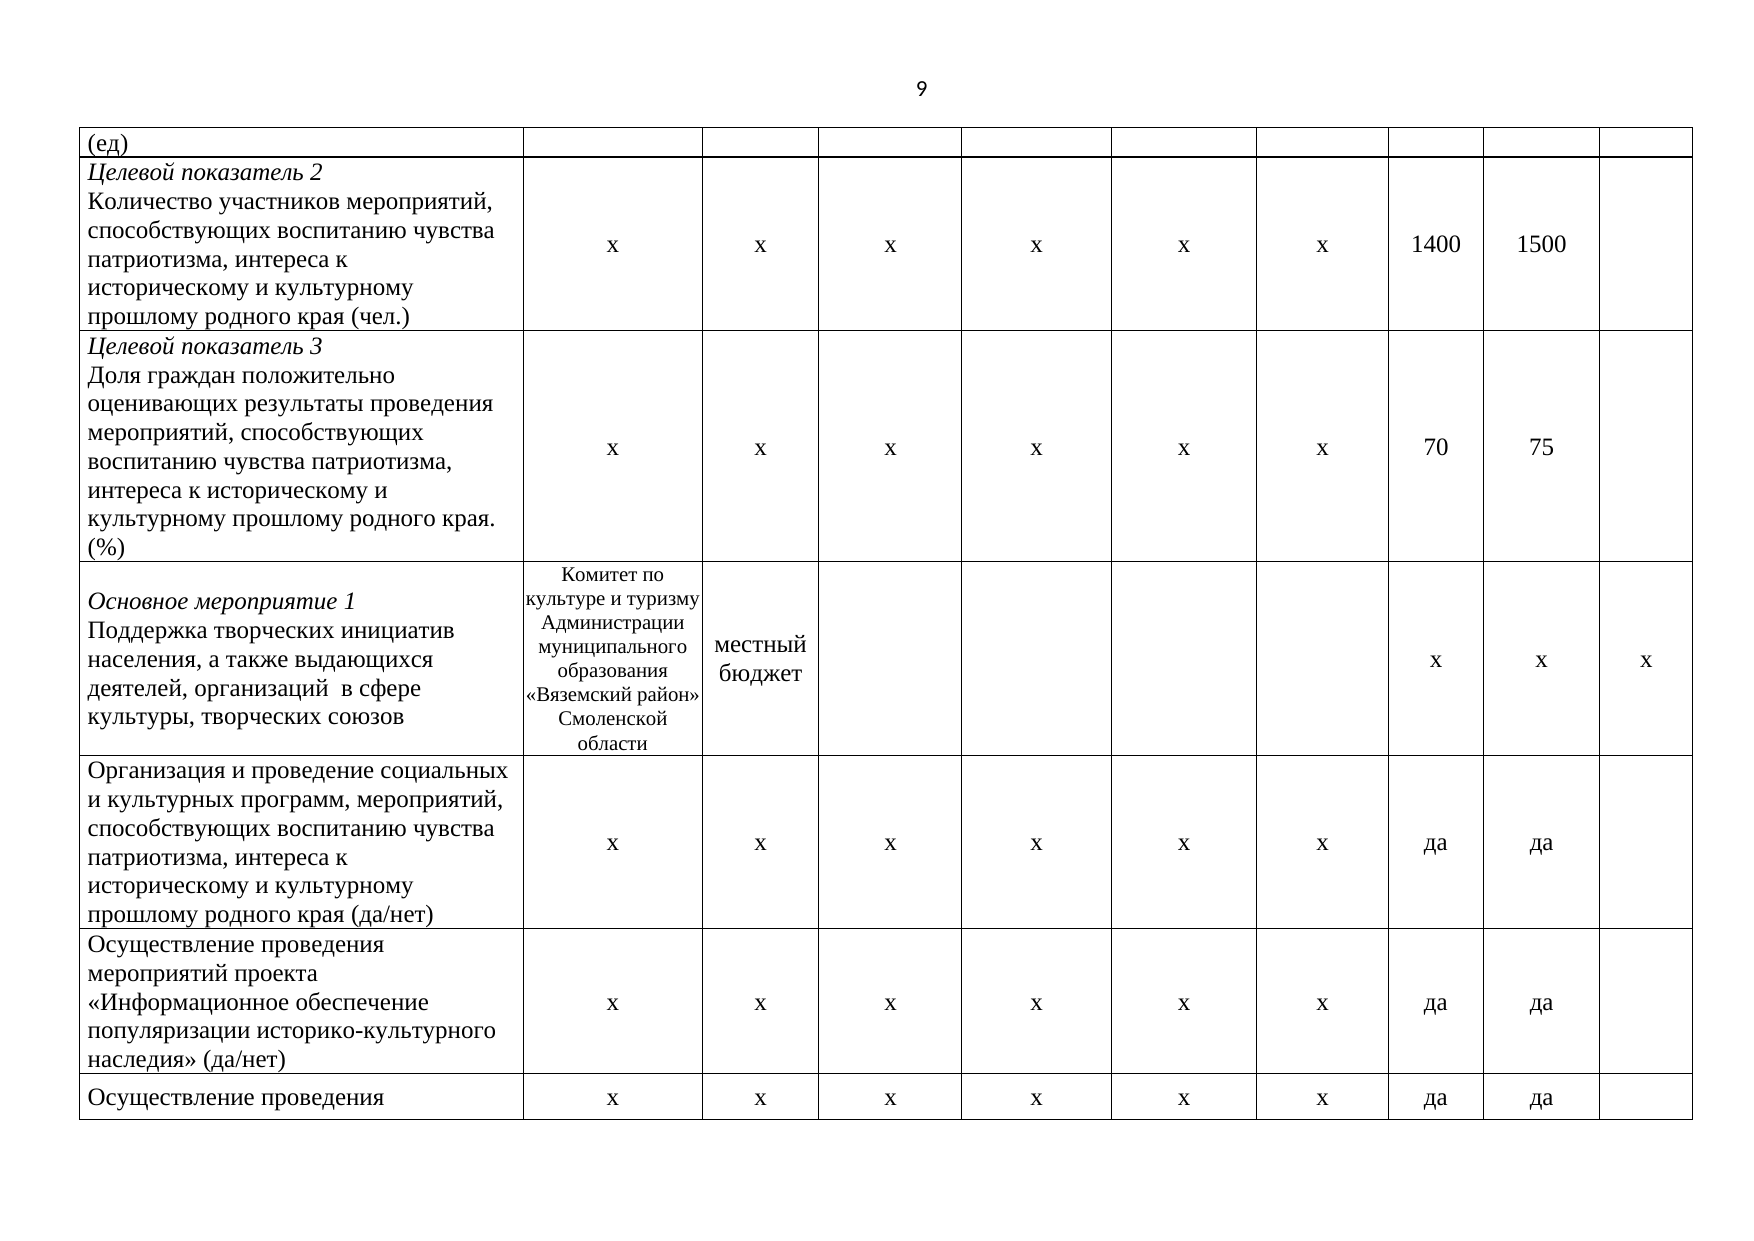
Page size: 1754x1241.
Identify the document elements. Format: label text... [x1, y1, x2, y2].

table_cell х [524, 1074, 702, 1118]
table_cell х [962, 929, 1111, 1073]
table_cell х [1257, 756, 1388, 928]
table_cell [1112, 562, 1256, 754]
table_cell х [1257, 128, 1388, 156]
table_cell х [1112, 1074, 1256, 1118]
table_cell [1600, 756, 1692, 928]
table_cell х [819, 929, 961, 1073]
table_cell х [703, 158, 818, 330]
table_cell 5 [1484, 128, 1599, 156]
table_cell х [962, 1074, 1111, 1118]
table_cell х [1112, 128, 1256, 156]
table_cell х [819, 756, 961, 928]
table_cell да [1484, 929, 1599, 1073]
table_cell 1500 [1484, 158, 1599, 330]
table_cell х [1257, 1074, 1388, 1118]
table_cell Основное мероприятие 1 Поддержка творческих инициатив населения, а также выдающихся деятелей, организаций в сфере культуры, творческих союзов [80, 562, 523, 754]
table_cell х [703, 1074, 818, 1118]
table_cell [1600, 158, 1692, 330]
table_cell да [1389, 756, 1483, 928]
table_cell местный бюджет [703, 562, 818, 754]
table_cell 1400 [1389, 158, 1483, 330]
table_cell х [524, 331, 702, 561]
table_cell х [1112, 756, 1256, 928]
table_cell да [1484, 756, 1599, 928]
table_cell [1600, 1074, 1692, 1118]
table_cell [819, 562, 961, 754]
table_cell х [524, 158, 702, 330]
table_cell Осуществление проведения мероприятий проекта «Информационное обеспечение популяризации историко-культурного наследия» (да/нет) [80, 929, 523, 1073]
table_cell Целевой показатель 3 Доля граждан положительно оценивающих результаты проведения мероприятий, способствующих воспитанию чувства патриотизма, интереса к историческому и культурному прошлому родного края.(%) [80, 331, 523, 561]
table_cell х [703, 331, 818, 561]
table_cell 75 [1484, 331, 1599, 561]
table_cell х [1257, 158, 1388, 330]
table_cell х [819, 1074, 961, 1118]
table_cell х [703, 128, 818, 156]
table_cell [1257, 562, 1388, 754]
table_cell х [703, 756, 818, 928]
table_cell х [1600, 562, 1692, 754]
table_cell х [703, 929, 818, 1073]
table_cell [962, 562, 1111, 754]
table_cell х [819, 128, 961, 156]
table_cell х [1389, 562, 1483, 754]
table_cell х [1257, 331, 1388, 561]
table_cell х [1484, 562, 1599, 754]
table_cell х [524, 929, 702, 1073]
table_cell да [1389, 1074, 1483, 1118]
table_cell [80, 1074, 523, 1118]
table_cell х [819, 158, 961, 330]
table_cell х [524, 756, 702, 928]
table_cell х [962, 128, 1111, 156]
table_cell Организация и проведение социальных и культурных программ, мероприятий, способствующих воспитанию чувства патриотизма, интереса к историческому и культурному прошлому родного края (да/нет) [80, 756, 523, 928]
table_cell Целевой показатель 2 Количество участников мероприятий, способствующих воспитанию чувства патриотизма, интереса к историческому и культурному прошлому родного края (чел.) [80, 158, 523, 330]
table_cell 5 [1389, 128, 1483, 156]
table_cell х [524, 128, 702, 156]
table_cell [80, 128, 523, 156]
table_cell х [819, 331, 961, 561]
table_cell да [1484, 1074, 1599, 1118]
table_cell 70 [1389, 331, 1483, 561]
table_cell Комитет по культуре и туризму Администрации муниципального образования «Вяземский район» Смоленской области [524, 562, 702, 754]
table_cell х [962, 756, 1111, 928]
table_cell х [1112, 158, 1256, 330]
table_cell х [962, 331, 1111, 561]
table_cell да [1389, 929, 1483, 1073]
table_cell х [1112, 929, 1256, 1073]
table_cell [1600, 331, 1692, 561]
table_cell [1600, 929, 1692, 1073]
table_cell х [1112, 331, 1256, 561]
table_cell х [1257, 929, 1388, 1073]
table_cell х [962, 158, 1111, 330]
table_cell [1600, 128, 1692, 156]
